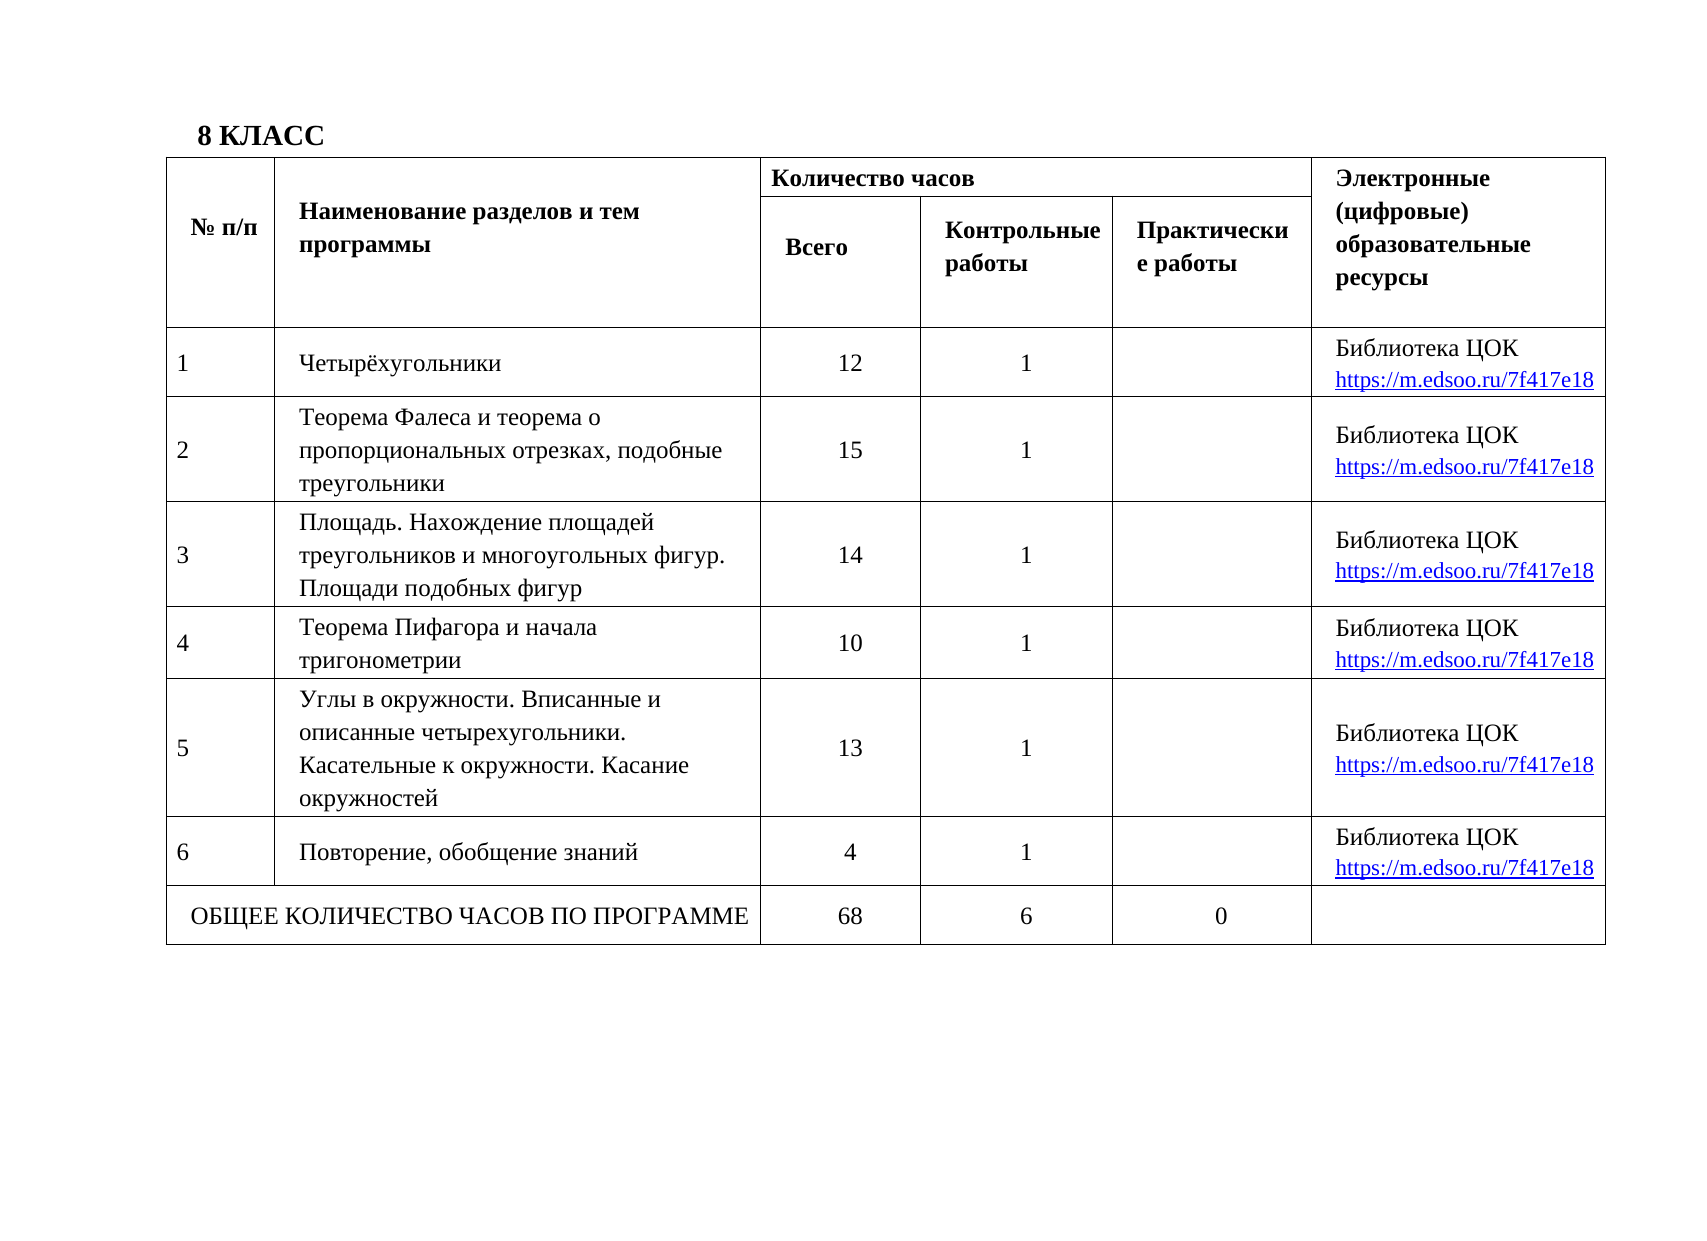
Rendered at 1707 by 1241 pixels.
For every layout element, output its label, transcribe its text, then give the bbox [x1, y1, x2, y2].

table_cell 3 [167, 502, 274, 606]
table_cell 6 [921, 886, 1112, 943]
table_cell 6 [167, 817, 274, 884]
table_cell 1 [921, 607, 1112, 678]
table_cell 12 [761, 328, 920, 396]
table_cell Библиотека ЦОК https://m.edsoo.ru/7f417e18 [1312, 328, 1605, 396]
table_cell 14 [761, 502, 920, 606]
table_cell 15 [761, 397, 920, 501]
text 8 КЛАСС [190, 118, 1618, 152]
table_cell 1 [921, 397, 1112, 501]
table_cell Библиотека ЦОК https://m.edsoo.ru/7f417e18 [1312, 679, 1605, 816]
table_cell Площадь. Нахождение площадей треугольников и многоугольных фигур. Площади подобных фигур [275, 502, 760, 606]
table_cell Теорема Фалеса и теорема о пропорциональных отрезках, подобные треугольники [275, 397, 760, 501]
table_cell 4 [761, 817, 920, 884]
table_cell 1 [921, 679, 1112, 816]
table_cell 0 [1113, 886, 1311, 943]
table_cell ОБЩЕЕ КОЛИЧЕСТВО ЧАСОВ ПО ПРОГРАММЕ [167, 886, 760, 943]
table_cell Библиотека ЦОК https://m.edsoo.ru/7f417e18 [1312, 502, 1605, 606]
table_cell 10 [761, 607, 920, 678]
table_cell [1113, 817, 1311, 884]
table_cell 68 [761, 886, 920, 943]
table_cell Контрольные работы [921, 197, 1112, 327]
table_cell Библиотека ЦОК https://m.edsoo.ru/7f417e18 [1312, 397, 1605, 501]
table_cell [1113, 679, 1311, 816]
table_cell 4 [167, 607, 274, 678]
table_cell Углы в окружности. Вписанные и описанные четырехугольники. Касательные к окружности. Касание окружностей [275, 679, 760, 816]
table_header Наименование разделов и тем программы [275, 158, 760, 327]
table_cell 1 [921, 817, 1112, 884]
table_cell [1312, 886, 1605, 943]
table_cell [1113, 502, 1311, 606]
table_header Электронные (цифровые) образовательные ресурсы [1312, 158, 1605, 327]
table_cell Библиотека ЦОК https://m.edsoo.ru/7f417e18 [1312, 817, 1605, 884]
table_cell 1 [921, 502, 1112, 606]
table_cell Теорема Пифагора и начала тригонометрии [275, 607, 760, 678]
table_cell Всего [761, 197, 920, 327]
table_cell [1113, 328, 1311, 396]
table_cell Четырёхугольники [275, 328, 760, 396]
table_cell [1113, 607, 1311, 678]
table_cell Практические работы [1113, 197, 1311, 327]
table_cell Библиотека ЦОК https://m.edsoo.ru/7f417e18 [1312, 607, 1605, 678]
table_cell 1 [167, 328, 274, 396]
table_cell 13 [761, 679, 920, 816]
table_cell [1113, 397, 1311, 501]
table_header № п/п [167, 158, 274, 327]
table_cell Повторение, обобщение знаний [275, 817, 760, 884]
table_cell 1 [921, 328, 1112, 396]
table_cell 2 [167, 397, 274, 501]
table_header Количество часов [761, 158, 1311, 196]
table_cell 5 [167, 679, 274, 816]
